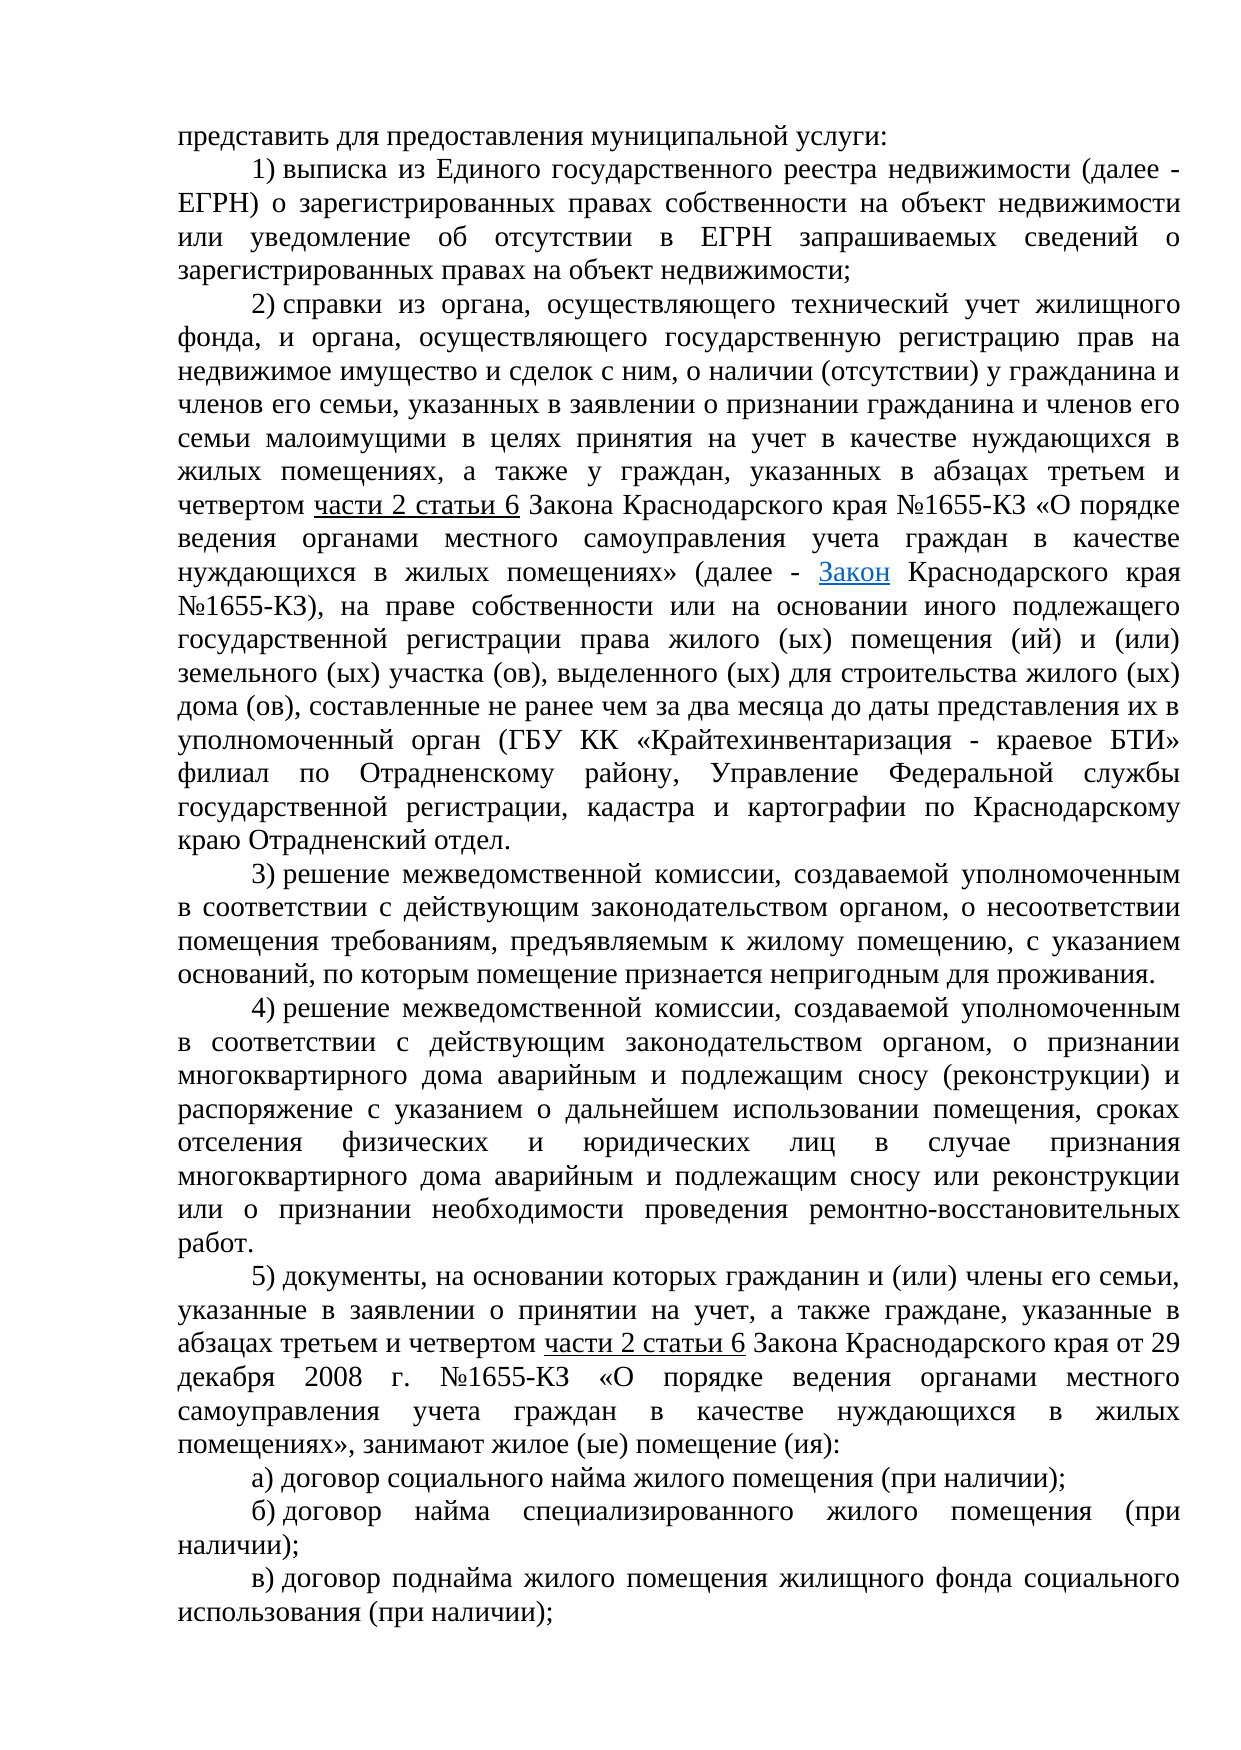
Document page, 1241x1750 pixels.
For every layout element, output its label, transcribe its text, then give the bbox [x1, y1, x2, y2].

text 4) решение межведомственной комиссии, создаваемой уполномоченным в соответствии с действующим законодательством органом, о признании многоквартирного дома аварийным и подлежащим сносу (реконструкции) и распоряжение с указанием о дальнейшем использовании помещения, сроках отселения физических и юридических лиц в случае признания многоквартирного дома аварийным и подлежащим сносу или реконструкции или о признании необходимости проведения ремонтно-восстановительных работ. [177, 990, 1181, 1258]
text а) договор социального найма жилого помещения (при наличии); [177, 1460, 1181, 1493]
text 1) выписка из Единого государственного реестра недвижимости (далее - ЕГРН) о зарегистрированных правах собственности на объект недвижимости или уведомление об отсутствии в ЕГРН запрашиваемых сведений о зарегистрированных правах на объект недвижимости; [177, 152, 1181, 286]
text б) договор найма специализированного жилого помещения (при наличии); [177, 1493, 1181, 1560]
text 5) документы, на основании которых гражданин и (или) члены его семьи, указанные в заявлении о принятии на учет, а также граждане, указанные в абзацах третьем и четвертом части 2 статьи 6 Закона Краснодарского края от 29 декабря 2008 г. №1655-КЗ «О порядке ведения органами местного самоуправления учета граждан в качестве нуждающихся в жилых помещениях», занимают жилое (ые) помещение (ия): [177, 1258, 1181, 1460]
text 3) решение межведомственной комиссии, создаваемой уполномоченным в соответствии с действующим законодательством органом, о несоответствии помещения требованиям, предъявляемым к жилому помещению, с указанием оснований, по которым помещение признается непригодным для проживания. [177, 856, 1181, 990]
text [177, 118, 1181, 152]
text 2) справки из органа, осуществляющего технический учет жилищного фонда, и органа, осуществляющего государственную регистрацию прав на недвижимое имущество и сделок с ним, о наличии (отсутствии) у гражданина и членов его семьи, указанных в заявлении о признании гражданина и членов его семьи малоимущими в целях принятия на учет в качестве нуждающихся в жилых помещениях, а также у граждан, указанных в абзацах третьем и четвертом части 2 статьи 6 Закона Краснодарского края №1655-КЗ «О порядке ведения органами местного самоуправления учета граждан в качестве нуждающихся в жилых помещениях» (далее - Закон Краснодарского края №1655-КЗ), на праве собственности или на основании иного подлежащего государственной регистрации права жилого (ых) помещения (ий) и (или) земельного (ых) участка (ов), выделенного (ых) для строительства жилого (ых) дома (ов), составленные не ранее чем за два месяца до даты представления их в уполномоченный орган (ГБУ КК «Крайтехинвентаризация - краевое БТИ» филиал по Отрадненскому району, Управление Федеральной службы государственной регистрации, кадастра и картографии по Краснодарскому краю Отрадненский отдел. [177, 286, 1181, 856]
text в) договор поднайма жилого помещения жилищного фонда социального использования (при наличии); [177, 1560, 1181, 1627]
